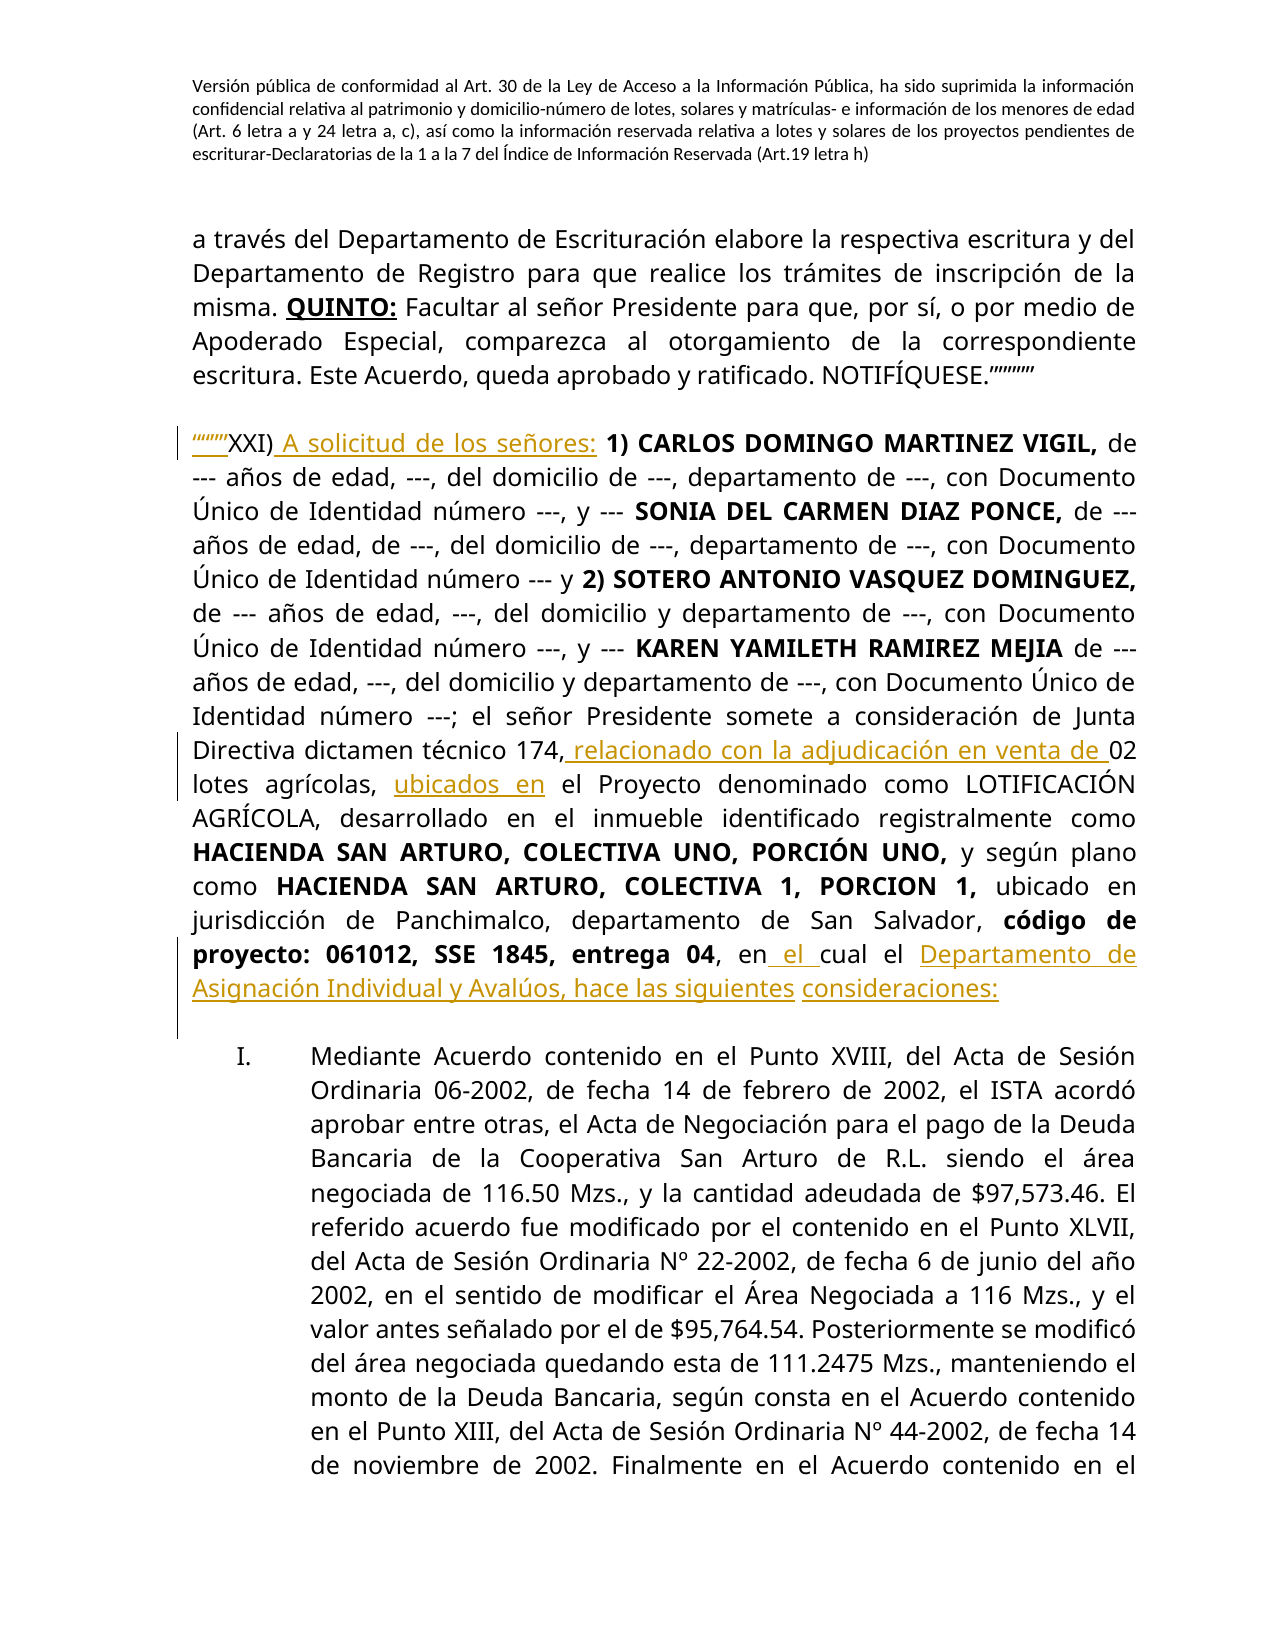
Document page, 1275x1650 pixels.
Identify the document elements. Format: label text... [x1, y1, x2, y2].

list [236, 1039, 1137, 1482]
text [192, 221, 1137, 392]
text XXI) 1) CARLOS DOMINGO MARTINEZ VIGIL, de --- años de edad, ---, del domicilio de ---, departamento de ---, con Documento Único de Identidad número ---, y --- SONIA DEL CARMEN DIAZ PONCE, de --- años de edad, de ---, del domicilio de ---, departamento de ---, con Documento Único de Identidad número --- y 2) SOTERO ANTONIO VASQUEZ DOMINGUEZ, de --- años de edad, ---, del domicilio y departamento de ---, con Documento Único de Identidad número ---, y --- KAREN YAMILETH RAMIREZ MEJIA de --- años de edad, ---, del domicilio y departamento de ---, con Documento Único de Identidad número ---; el señor Presidente somete a consideración de Junta Directiva dictamen técnico 174,02 lotes agrícolas, el Proyecto denominado como LOTIFICACIÓN AGRÍCOLA, desarrollado en el inmueble identificado registralmente como HACIENDA SAN ARTURO, COLECTIVA UNO, PORCIÓN UNO, y según plano como HACIENDA SAN ARTURO, COLECTIVA 1, PORCION 1, ubicado en jurisdicción de Panchimalco, departamento de San Salvador, código de proyecto: 061012, SSE 1845, entrega 04, encual el [192, 426, 1137, 1005]
